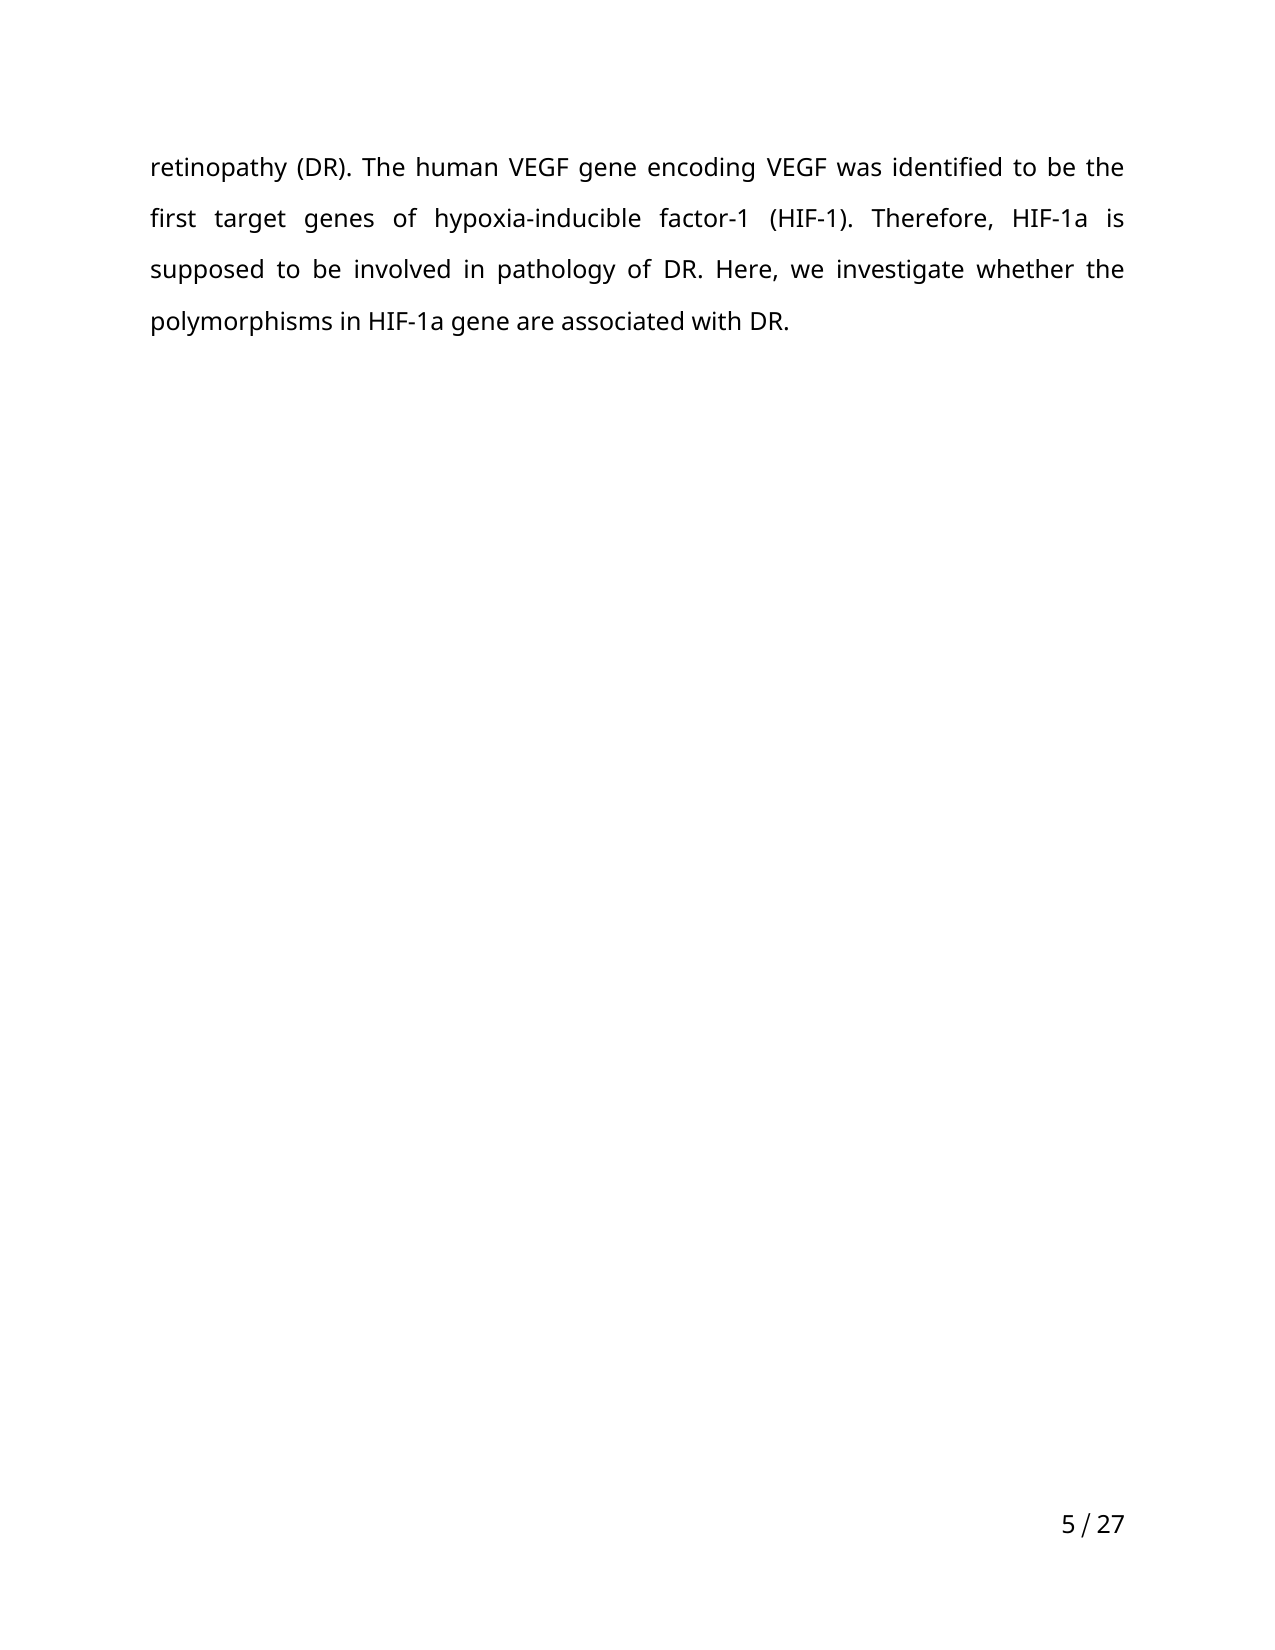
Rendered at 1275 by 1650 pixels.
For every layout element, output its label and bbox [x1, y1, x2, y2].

text [150, 150, 1125, 337]
